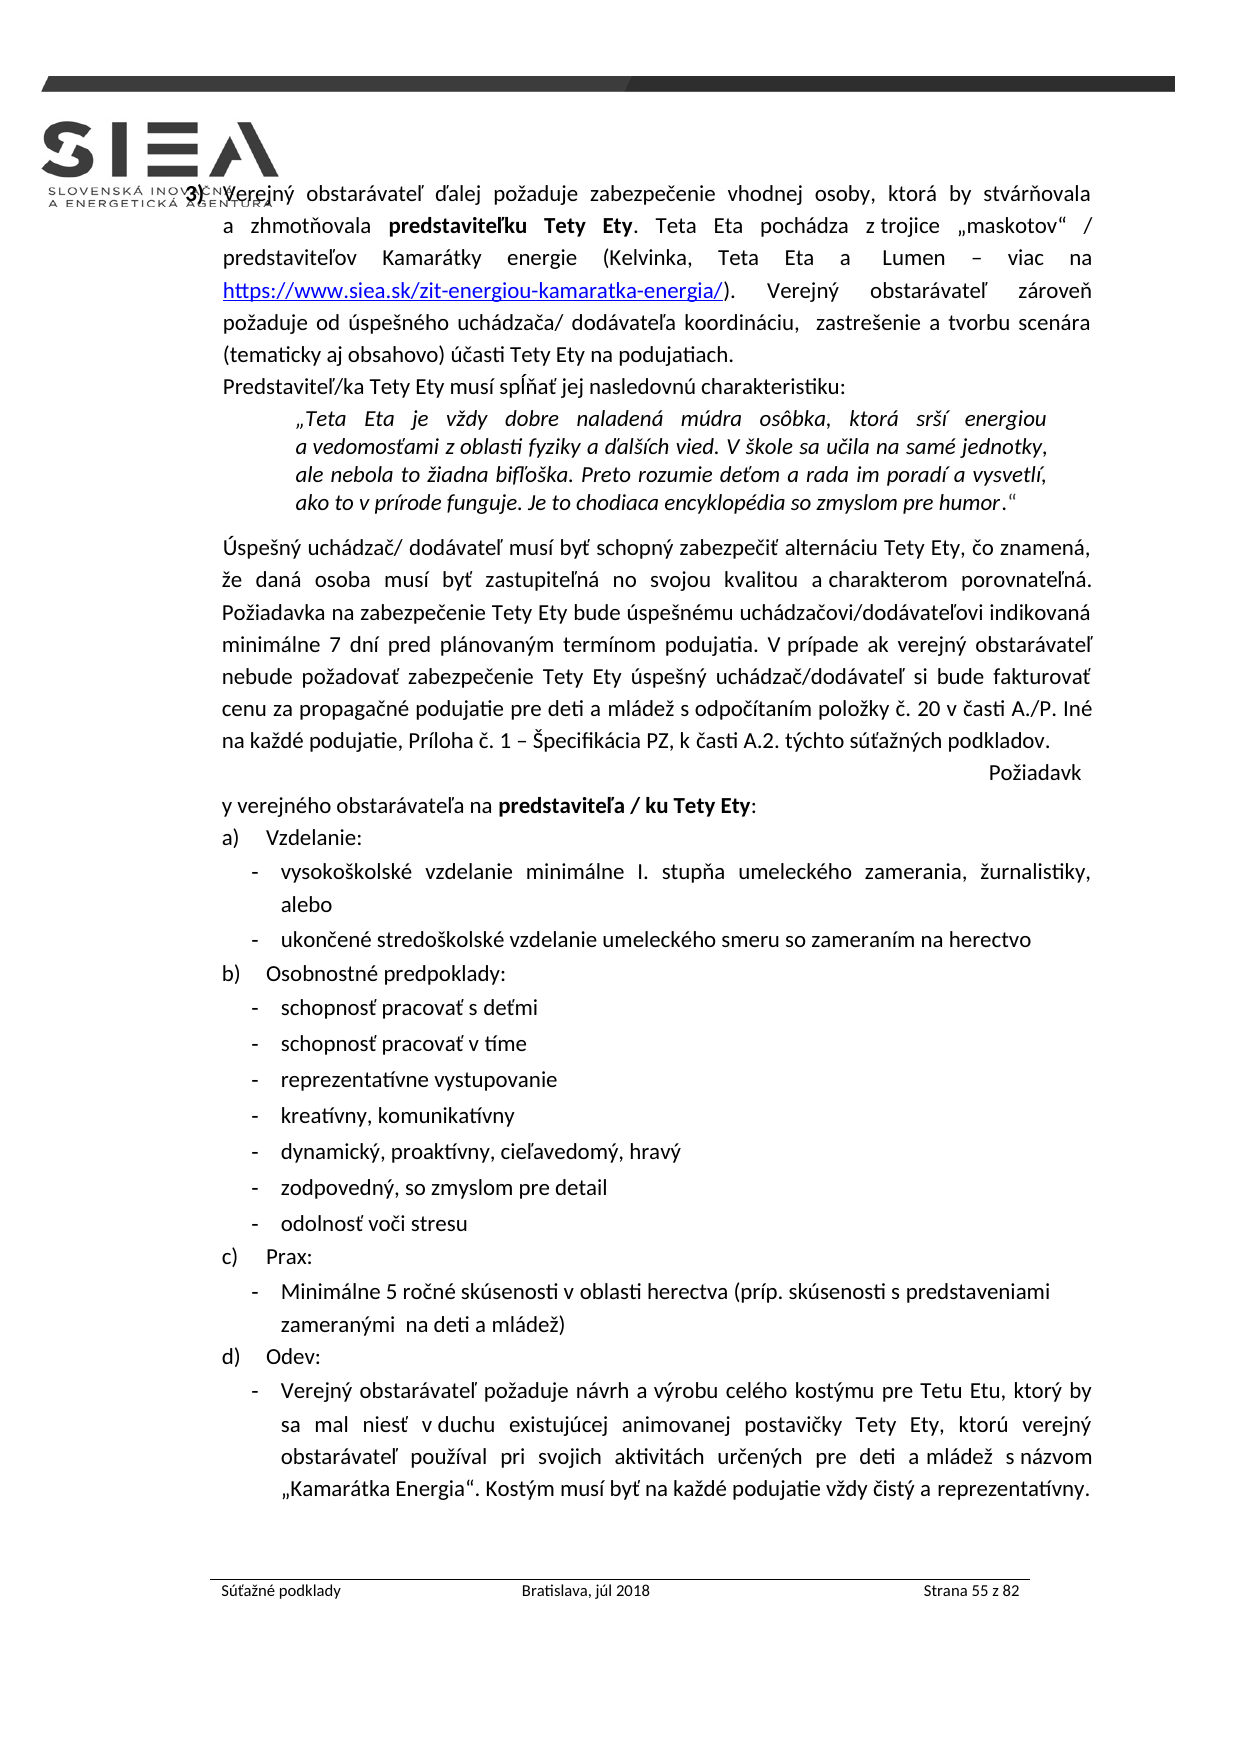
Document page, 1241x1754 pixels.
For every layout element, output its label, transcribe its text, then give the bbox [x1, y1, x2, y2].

list schopnosť pracovať v tíme [251, 1027, 1093, 1058]
list Verejný obstarávateľ ďalej požaduje zabezpečenie vhodnej osoby, ktorá by stvárňovala a zhmotňovala predstaviteľku Tety Ety. Teta Eta pochádza z trojice „maskotov“ / predstaviteľov Kamarátky energie (Kelvinka, Teta Eta a Lumen – viac na https://www.siea.sk/zit-energiou-kamaratka-energia/). Verejný obstarávateľ zároveň požaduje od úspešného uchádzača/ dodávateľa koordináciu, zastrešenie a tvorbu scenára (tematicky aj obsahovo) účasti Tety Ety na podujatiach. [185, 179, 1093, 368]
list Odev: [222, 1342, 1093, 1370]
list Prax: [222, 1242, 1093, 1270]
list Vzdelanie: [222, 823, 1093, 851]
list kreatívny, komunikatívny [251, 1099, 1093, 1130]
list reprezentatívne vystupovanie [251, 1063, 1093, 1094]
list vysokoškolské vzdelanie minimálne I. stupňa umeleckého zamerania, žurnalistiky, alebo [251, 855, 1093, 918]
list Verejný obstarávateľ požaduje návrh a výrobu celého kostýmu pre Tetu Etu, ktorý by sa mal niesť v duchu existujúcej animovanej postavičky Tety Ety, ktorú verejný obstarávateľ používal pri svojich aktivitách určených pre deti a mládež s názvom „Kamarátka Energia“. Kostým musí byť na každé podujatie vždy čistý a reprezentatívny. [251, 1374, 1093, 1502]
list Osobnostné predpoklady: [222, 959, 1093, 987]
list Úspešný uchádzač/ dodávateľ musí byť schopný zabezpečiť alternáciu Tety Ety, čo znamená, že daná osoba musí byť zastupiteľná no svojou kvalitou a charakterom porovnateľná. Požiadavka na zabezpečenie Tety Ety bude úspešnému uchádzačovi/dodávateľovi indikovaná minimálne 7 dní pred plánovaným termínom podujatia. V prípade ak verejný obstarávateľ nebude požadovať zabezpečenie Tety Ety úspešný uchádzač/dodávateľ si bude fakturovať cenu za propagačné podujatie pre deti a mládež s odpočítaním položky č. 20 v časti A./P. Iné na každé podujatie, Príloha č. 1 – Špecifikácia PZ, k časti A.2. týchto súťažných podkladov. [222, 533, 1093, 754]
list Predstaviteľ/ka Tety Ety musí spĺňať jej nasledovnú charakteristiku: [223, 372, 1093, 400]
list schopnosť pracovať s deťmi [251, 991, 1093, 1022]
list ukončené stredoškolské vzdelanie umeleckého smeru so zameraním na herectvo [251, 923, 1093, 954]
list zodpovedný, so zmyslom pre detail [251, 1171, 1093, 1202]
list odolnosť voči stresu [251, 1206, 1093, 1238]
list dynamický, proaktívny, cieľavedomý, hravý [251, 1134, 1093, 1166]
text Požiadavky verejného obstarávateľa na predstaviteľa / ku Tety Ety: [221, 758, 1093, 819]
list „Teta Eta je vždy dobre naladená múdra osôbka, ktorá srší energiou a vedomosťami z oblasti fyziky a ďalších vied. V škole sa učila na samé jednotky, ale nebola to žiadna bifľoška. Preto rozumie deťom a rada im poradí a vysvetlí, ako to v prírode funguje. Je to chodiaca encyklopédia so zmyslom pre humor.“ [295, 404, 1048, 517]
list Minimálne 5 ročné skúsenosti v oblasti herectva (príp. skúsenosti s predstaveniami zameranými na deti a mládež) [251, 1274, 1093, 1338]
